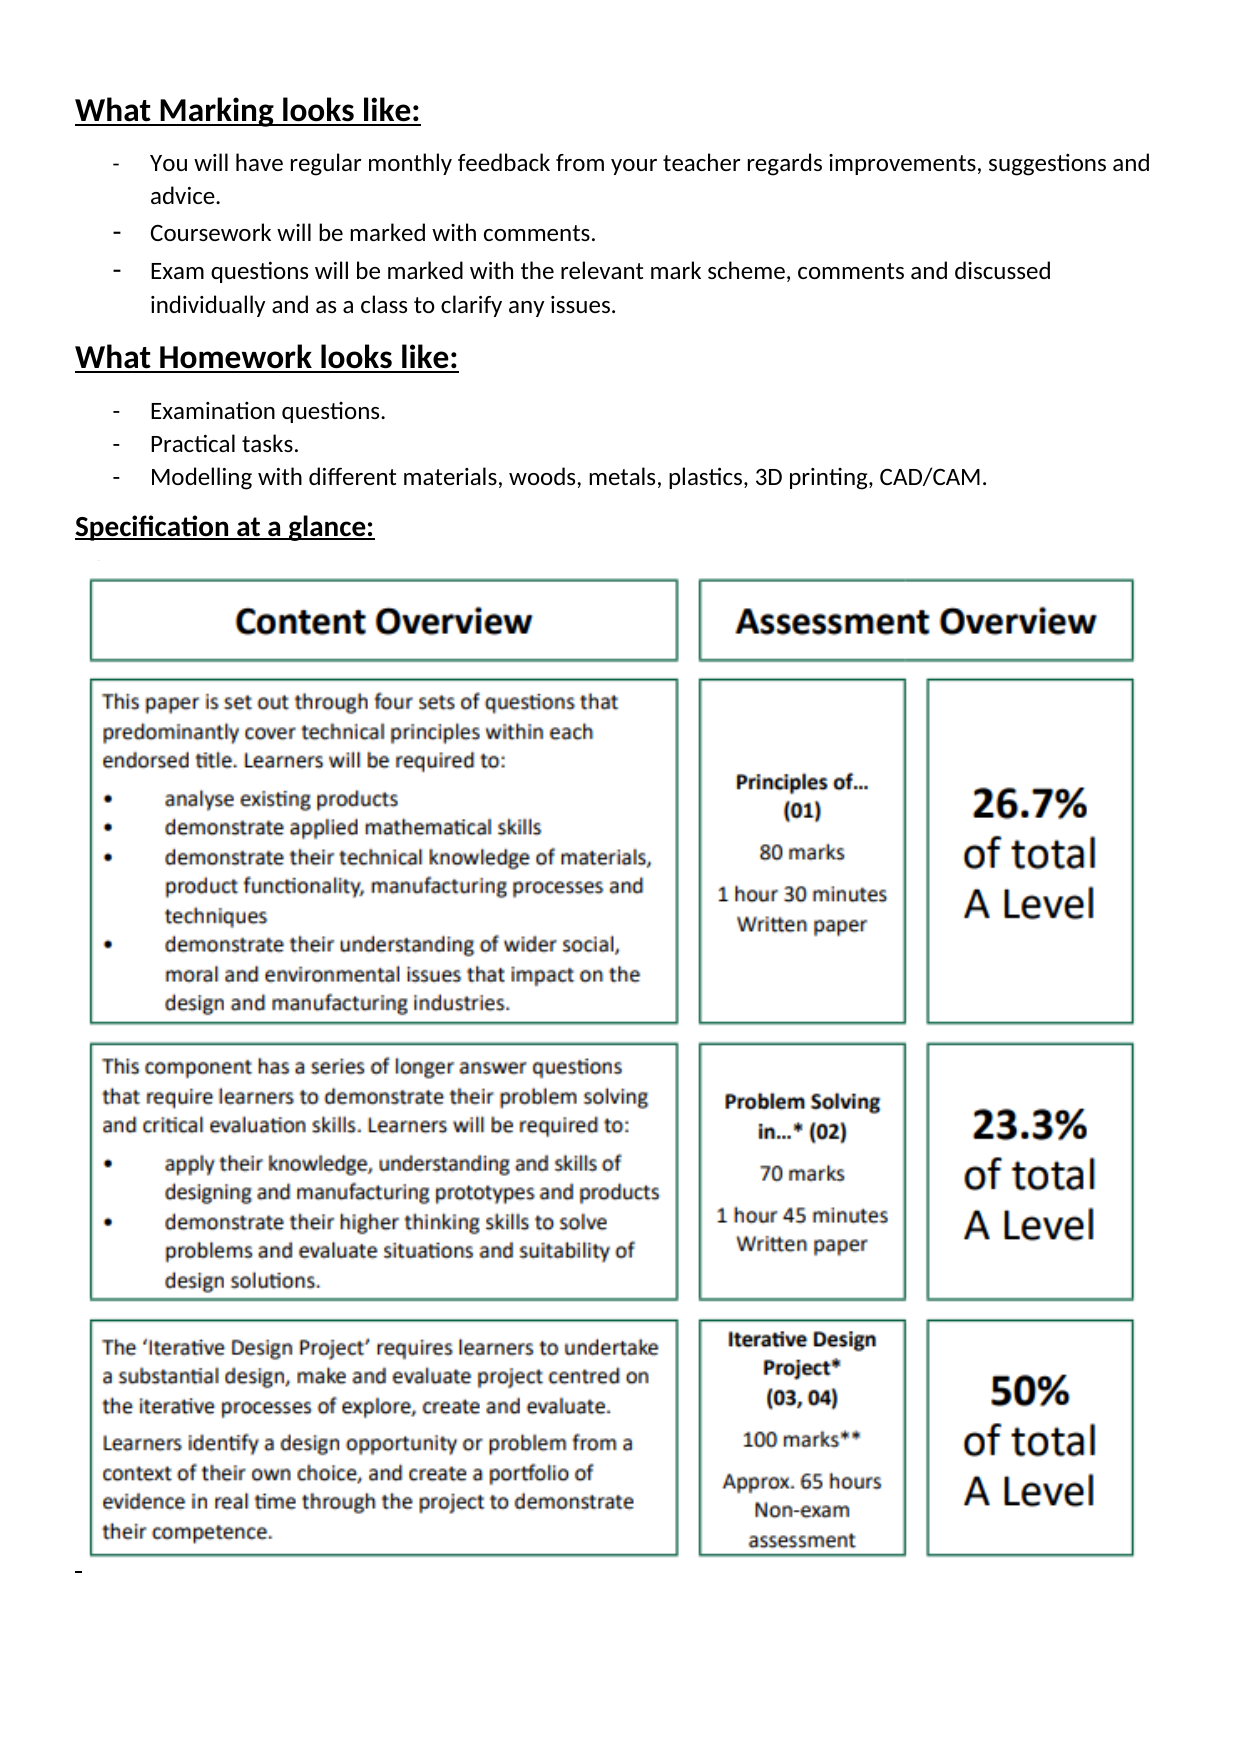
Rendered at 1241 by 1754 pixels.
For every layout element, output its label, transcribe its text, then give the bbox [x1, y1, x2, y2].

text Specification at a glance: [75, 508, 1165, 543]
text What Marking looks like: [75, 89, 1165, 129]
list Examination questions. [112, 395, 1165, 425]
text What Homework looks like: [75, 337, 1165, 377]
list Modelling with different materials, woods, metals, plastics, 3D printing, CAD/CAM. [112, 461, 1165, 491]
list Exam questions will be marked with the relevant mark scheme, comments and discussed individually and as a class to clarify any issues. [112, 251, 1165, 320]
list Coursework will be marked with comments. [112, 213, 1165, 248]
list You will have regular monthly feedback from your teacher regards improvements, suggestions and advice. [112, 147, 1165, 211]
list Practical tasks. [112, 428, 1165, 458]
picture [81, 560, 1146, 1570]
